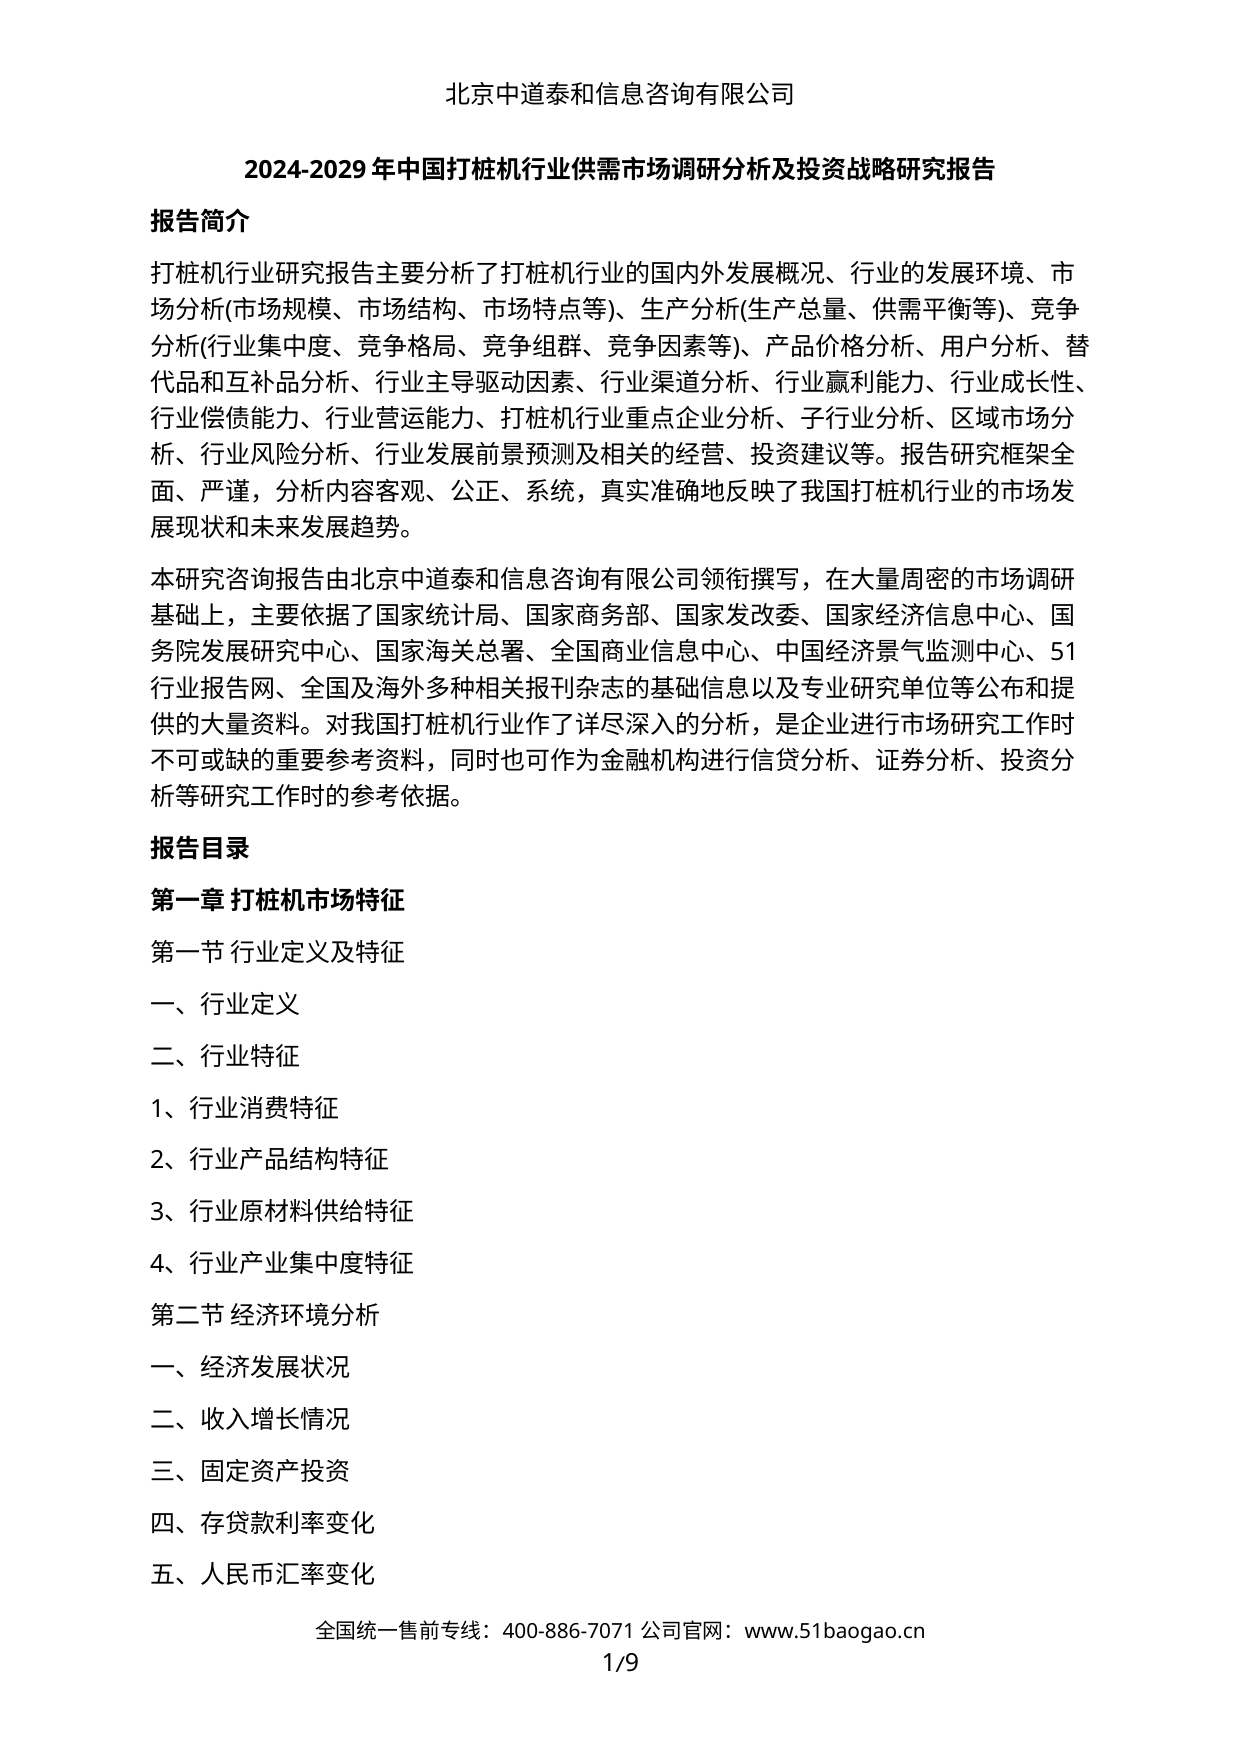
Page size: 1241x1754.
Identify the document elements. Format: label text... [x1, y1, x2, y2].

text 本研究咨询报告由北京中道泰和信息咨询有限公司领衔撰写，在大量周密的市场调研基础上，主要依据了国家统计局、国家商务部、国家发改委、国家经济信息中心、国务院发展研究中心、国家海关总署、全国商业信息中心、中国经济景气监测中心、51行业报告网、全国及海外多种相关报刊杂志的基础信息以及专业研究单位等公布和提供的大量资料。对我国打桩机行业作了详尽深入的分析，是企业进行市场研究工作时不可或缺的重要参考资料，同时也可作为金融机构进行信贷分析、证券分析、投资分析等研究工作时的参考依据。 [150, 559, 1090, 813]
text 第一章 打桩机市场特征 [150, 881, 1090, 917]
text 3、行业原材料供给特征 [150, 1192, 1090, 1228]
text 2、行业产品结构特征 [150, 1140, 1090, 1176]
text 4、行业产业集中度特征 [150, 1244, 1090, 1280]
text 一、行业定义 [150, 984, 1090, 1021]
text 四、存贷款利率变化 [150, 1503, 1090, 1539]
text 2024-2029年中国打桩机行业供需市场调研分析及投资战略研究报告 [150, 150, 1090, 186]
text 三、固定资产投资 [150, 1451, 1090, 1487]
text 一、经济发展状况 [150, 1347, 1090, 1384]
text 二、收入增长情况 [150, 1399, 1090, 1436]
text 打桩机行业研究报告主要分析了打桩机行业的国内外发展概况、行业的发展环境、市场分析(市场规模、市场结构、市场特点等)、生产分析(生产总量、供需平衡等)、竞争分析(行业集中度、竞争格局、竞争组群、竞争因素等)、产品价格分析、用户分析、替代品和互补品分析、行业主导驱动因素、行业渠道分析、行业赢利能力、行业成长性、行业偿债能力、行业营运能力、打桩机行业重点企业分析、子行业分析、区域市场分析、行业风险分析、行业发展前景预测及相关的经营、投资建议等。报告研究框架全面、严谨，分析内容客观、公正、系统，真实准确地反映了我国打桩机行业的市场发展现状和未来发展趋势。 [150, 254, 1090, 544]
text 第一节 行业定义及特征 [150, 932, 1090, 969]
text 报告简介 [150, 202, 1090, 238]
text 报告目录 [150, 829, 1090, 865]
text 五、人民币汇率变化 [150, 1555, 1090, 1591]
text 二、行业特征 [150, 1036, 1090, 1072]
text 第二节 经济环境分析 [150, 1296, 1090, 1332]
text 1、行业消费特征 [150, 1088, 1090, 1124]
